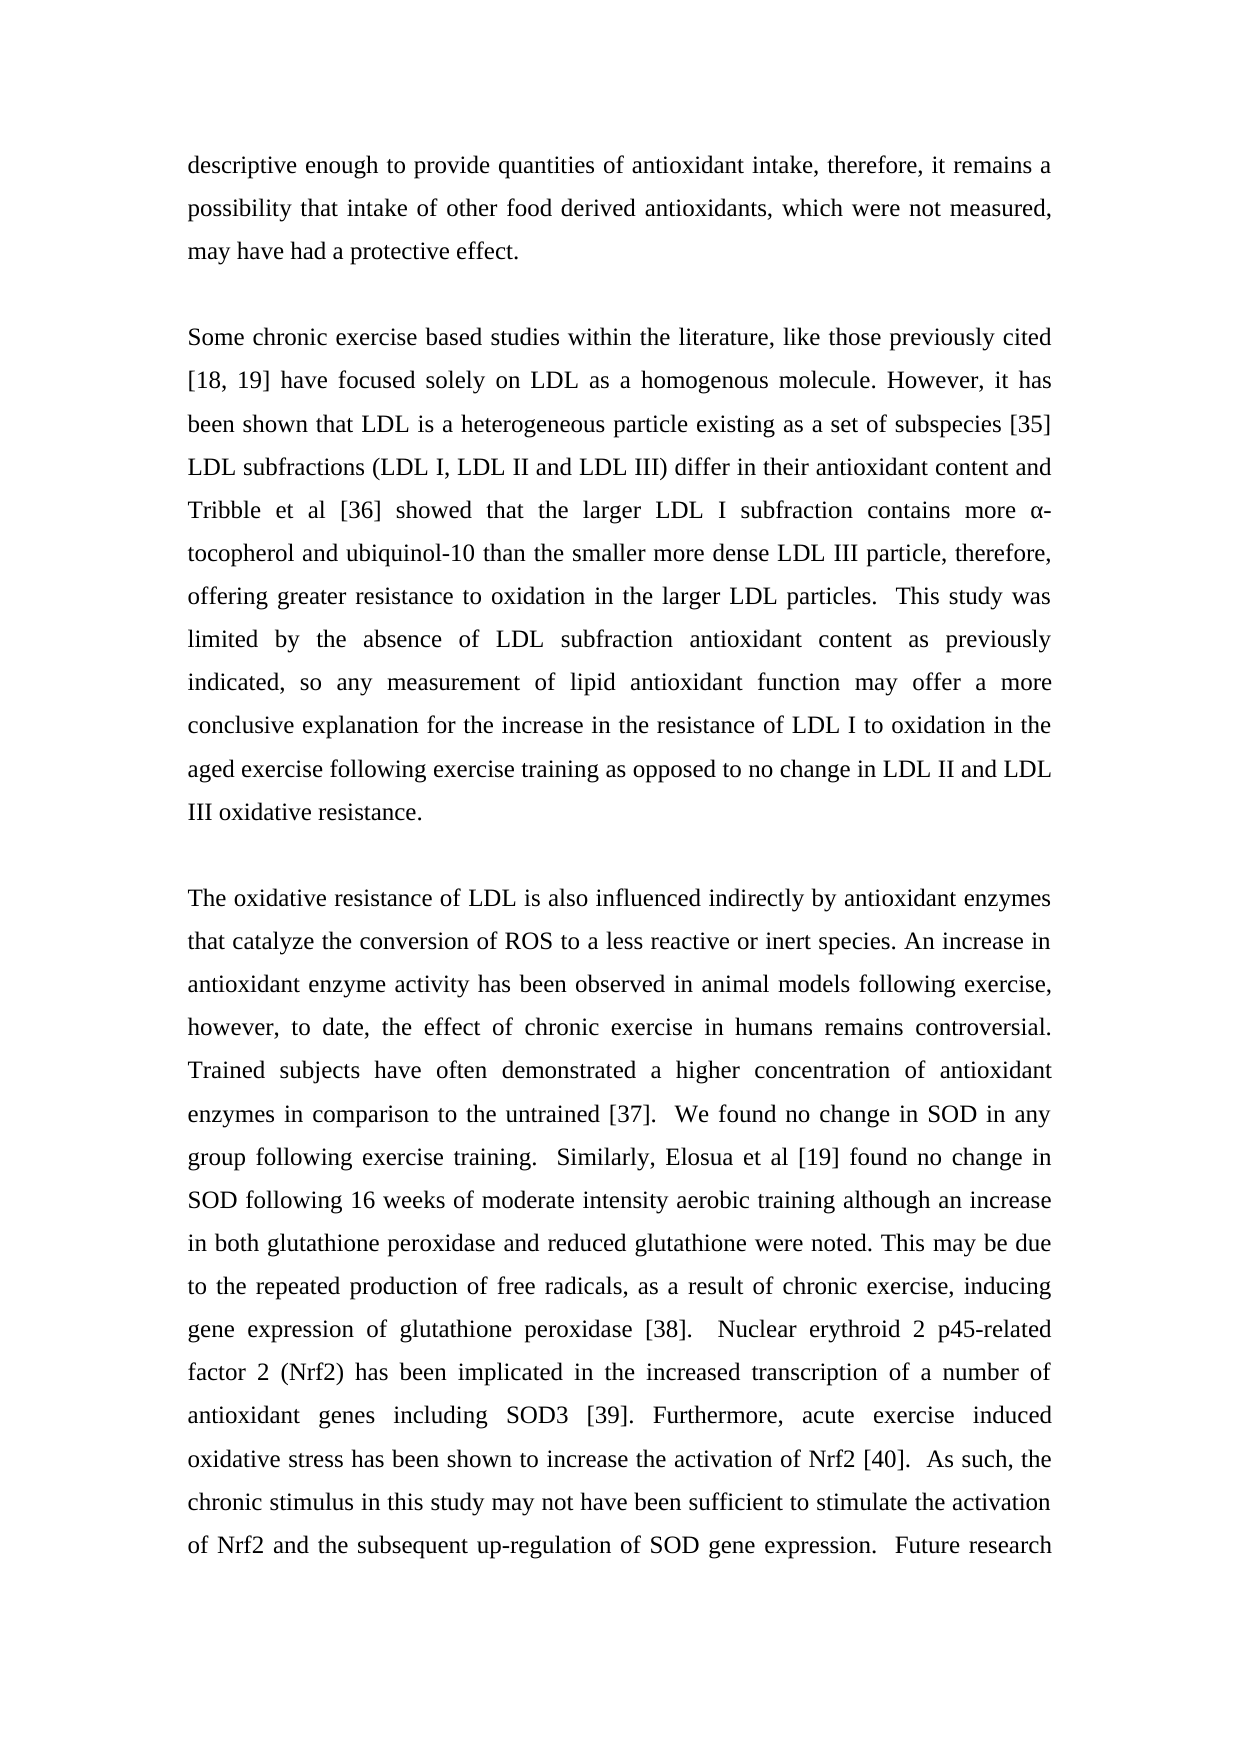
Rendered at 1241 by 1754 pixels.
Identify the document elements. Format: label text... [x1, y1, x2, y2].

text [187, 883, 1053, 1559]
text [187, 150, 1053, 265]
text Some chronic exercise based studies within the literature, like those previously cited [18, 19] have focused solely on LDL as a homogenous molecule. However, it has been shown that LDL is a heterogeneous particle existing as a set of subspecies [35] LDL subfractions (LDL I, LDL II and LDL III) differ in their antioxidant content and Tribble et al [36] showed that the larger LDL I subfraction contains more α-tocopherol and ubiquinol-10 than the smaller more dense LDL III particle, therefore, offering greater resistance to oxidation in the larger LDL particles. This study was limited by the absence of LDL subfraction antioxidant content as previously indicated, so any measurement of lipid antioxidant function may offer a more conclusive explanation for the increase in the resistance of LDL I to oxidation in the aged exercise following exercise training as opposed to no change in LDL II and LDL III oxidative resistance. [187, 322, 1053, 826]
